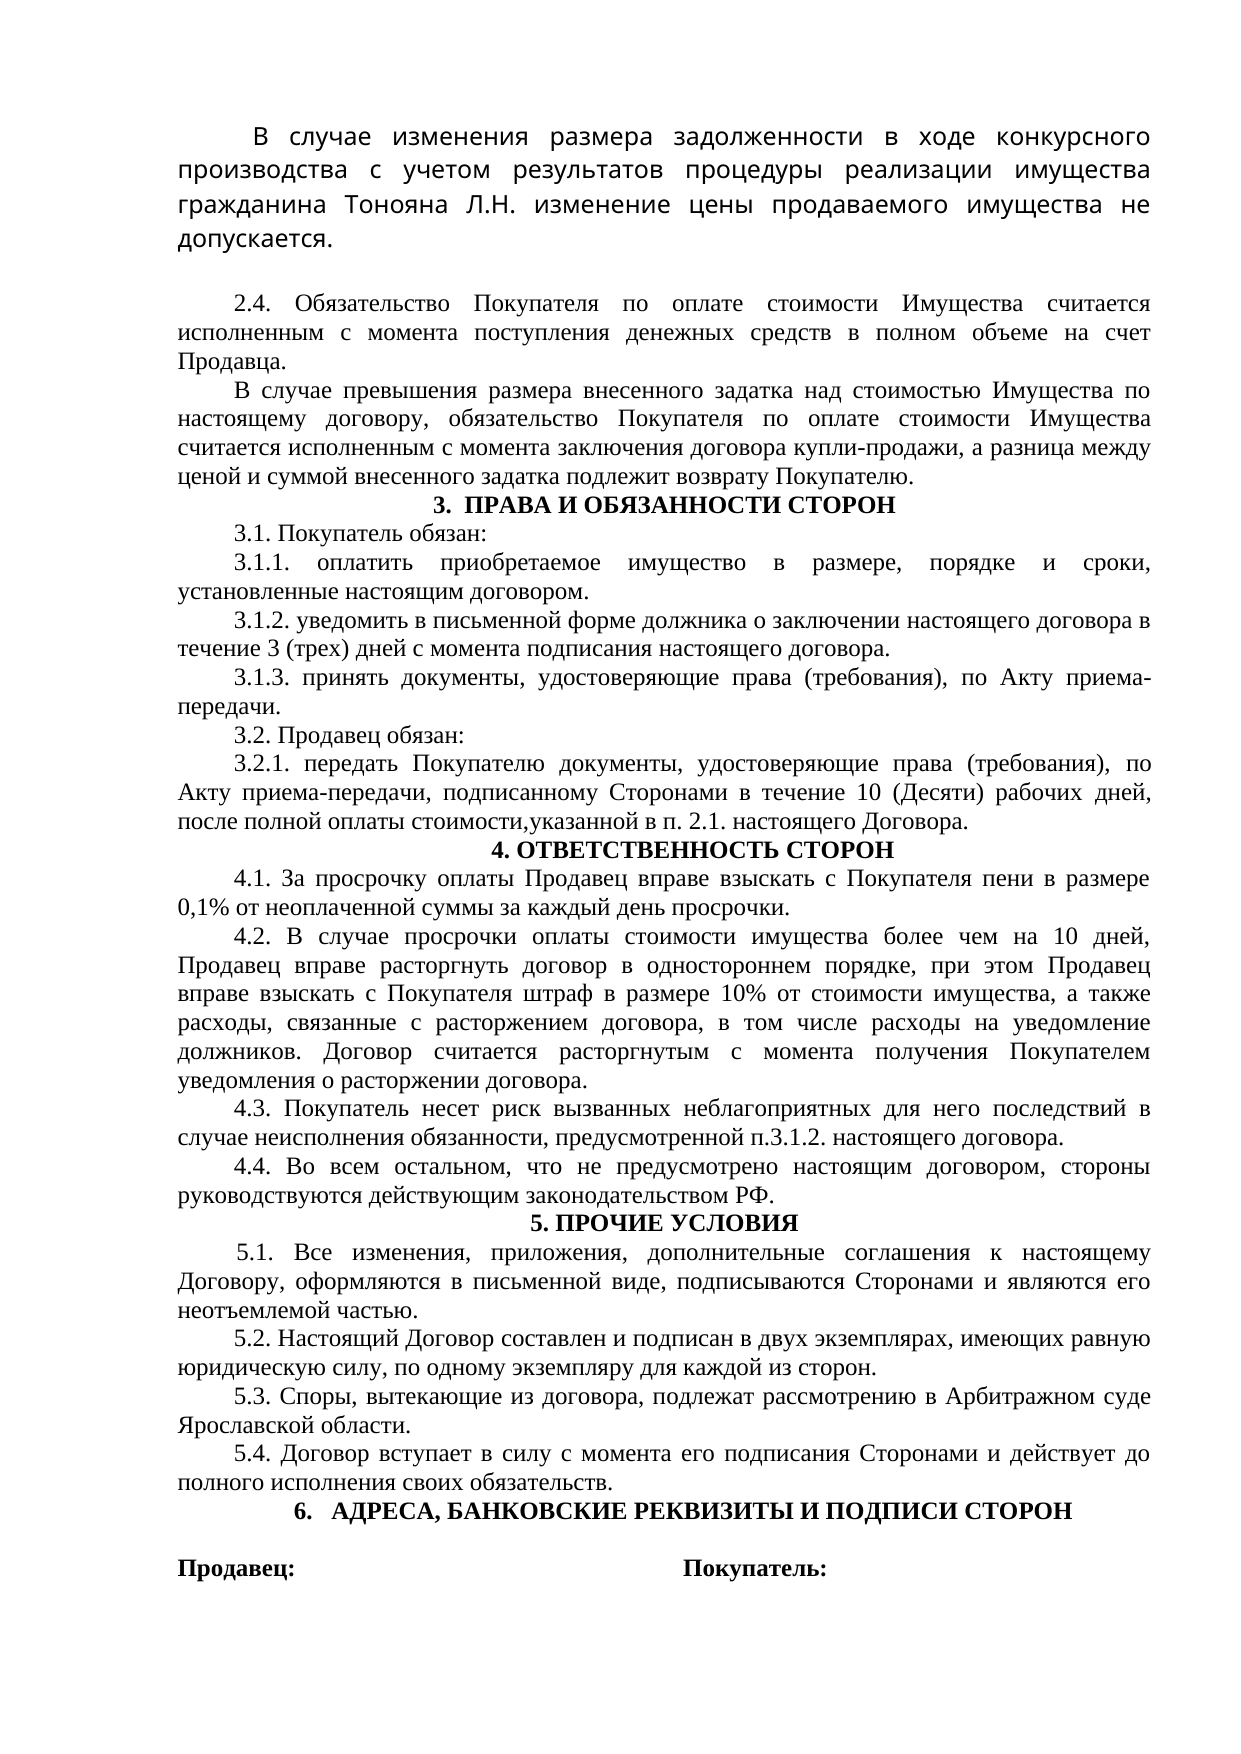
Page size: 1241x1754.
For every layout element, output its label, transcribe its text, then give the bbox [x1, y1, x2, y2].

text 5.2. Настоящий Договор составлен и подписан в двух экземплярах, имеющих равную юридическую силу, по одному экземпляру для каждой из сторон. [177, 1323, 1152, 1381]
text 5. ПРОЧИЕ УСЛОВИЯ [177, 1208, 1152, 1237]
text 4.3. Покупатель несет риск вызванных неблагоприятных для него последствий в случае неисполнения обязанности, предусмотренной п.3.1.2. настоящего договора. [177, 1093, 1152, 1151]
text Продавец: Покупатель: [177, 1553, 1152, 1582]
text 4.4. Во всем остальном, что не предусмотрено настоящим договором, стороны руководствуются действующим законодательством РФ. [177, 1151, 1152, 1208]
text 3.1.3. принять документы, удостоверяющие права (требования), по Акту приема-передачи. [177, 662, 1152, 720]
text 3.2.1. передать Покупателю документы, удостоверяющие права (требования), по Акту приема-передачи, подписанному Сторонами в течение 10 (Десяти) рабочих дней, после полной оплаты стоимости,указанной в п. 2.1. настоящего Договора. [177, 748, 1152, 835]
text 3.1.2. уведомить в письменной форме должника о заключении настоящего договора в течение 3 (трех) дней с момента подписания настоящего договора. [177, 605, 1152, 662]
text 5.1. Все изменения, приложения, дополнительные соглашения к настоящему Договору, оформляются в письменной виде, подписываются Сторонами и являются его неотъемлемой частью. [177, 1237, 1152, 1323]
text 4.1. За просрочку оплаты Продавец вправе взыскать с Покупателя пени в размере 0,1% от неоплаченной суммы за каждый день просрочки. [177, 863, 1152, 921]
text В случае изменения размера задолженности в ходе конкурсного производства с учетом результатов процедуры реализации имущества гражданина Тонояна Л.Н. изменение цены продаваемого имущества не допускается. [177, 118, 1152, 254]
text 3.2. Продавец обязан: [177, 720, 1152, 748]
text 4.2. В случае просрочки оплаты стоимости имущества более чем на 10 дней, Продавец вправе расторгнуть договор в одностороннем порядке, при этом Продавец вправе взыскать с Покупателя штраф в размере 10% от стоимости имущества, а также расходы, связанные с расторжением договора, в том числе расходы на уведомление должников. Договор считается расторгнутым с момента получения Покупателем уведомления о расторжении договора. [177, 921, 1152, 1093]
text 5.4. Договор вступает в силу с момента его подписания Сторонами и действует до полного исполнения своих обязательств. [177, 1438, 1152, 1496]
text В случае превышения размера внесенного задатка над стоимостью Имущества по настоящему договору, обязательство Покупателя по оплате стоимости Имущества считается исполненным с момента заключения договора купли-продажи, а разница между ценой и суммой внесенного задатка подлежит возврату Покупателю. [177, 375, 1152, 490]
text 2.4. Обязательство Покупателя по оплате стоимости Имущества считается исполненным с момента поступления денежных средств в полном объеме на счет Продавца. [177, 288, 1152, 375]
text 5.3. Споры, вытекающие из договора, подлежат рассмотрению в Арбитражном суде Ярославской области. [177, 1381, 1152, 1438]
text 4. ОТВЕТСТВЕННОСТЬ СТОРОН [177, 835, 1152, 863]
text 3. ПРАВА И ОБЯЗАННОСТИ СТОРОН [177, 490, 1152, 518]
list АДРЕСА, БАНКОВСКИЕ РЕКВИЗИТЫ И ПОДПИСИ СТОРОН [215, 1496, 1152, 1525]
text 3.1. Покупатель обязан: [177, 518, 1152, 547]
text 3.1.1. оплатить приобретаемое имущество в размере, порядке и сроки, установленные настоящим договором. [177, 547, 1152, 605]
